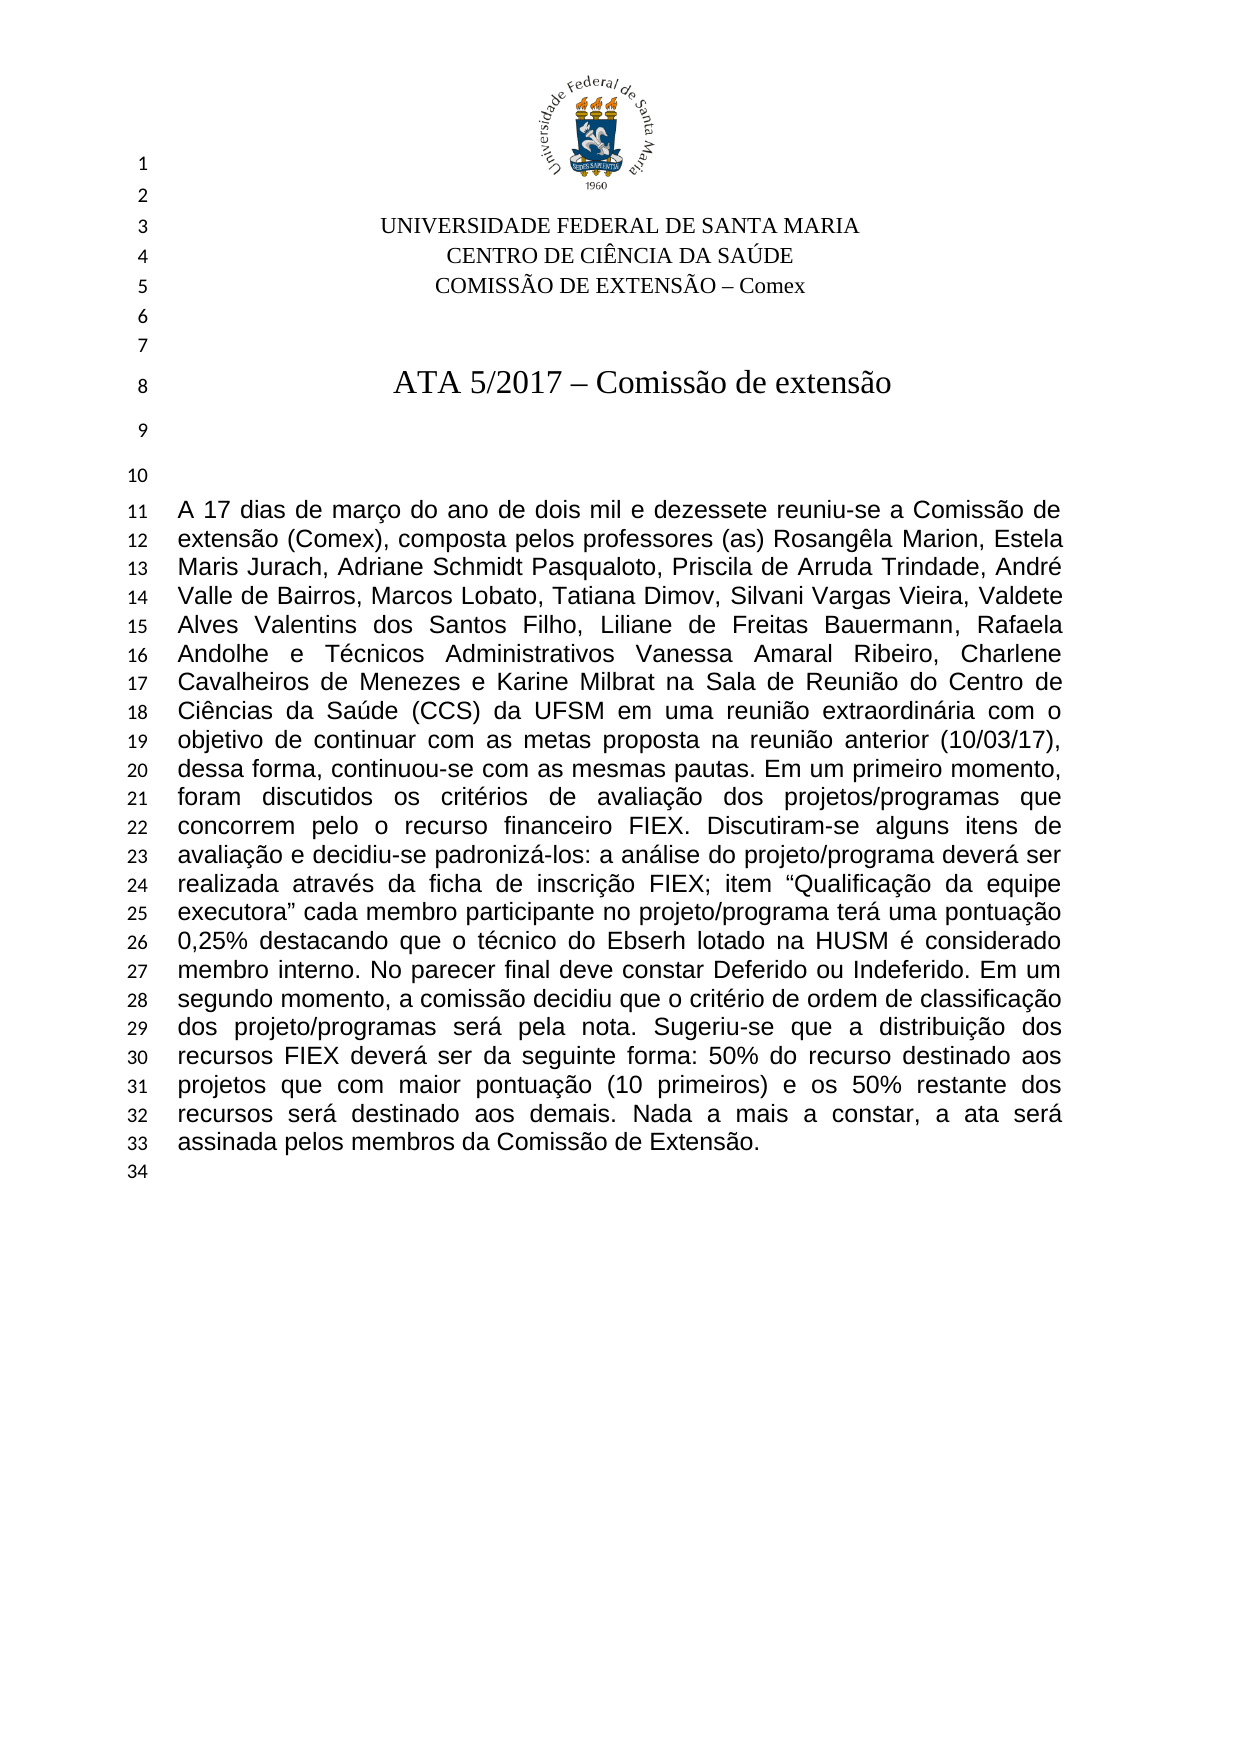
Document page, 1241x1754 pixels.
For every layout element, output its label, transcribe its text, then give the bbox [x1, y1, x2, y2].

text Universidade Federal de Santa Maria [177, 212, 1063, 238]
text ATA 5/2017 – Comissão de extensão [162, 363, 1122, 401]
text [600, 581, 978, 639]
picture [533, 73, 660, 192]
text A 17 dias de março do ano de dois mil e dezessete reuniu-se a Comissão de extensão (Comex), composta pelos professores (as) Rosangêla Marion, Estela Maris Jurach, Adriane Schmidt Pasqualoto, Priscila de Arruda Trindade, André Valle de Bairros, Marcos Lobato, Tatiana Dimov, Silvani Vargas Vieira, Valdete Alves Valentins dos Santos Filho, Liliane de Freitas Bauermann, Rafaela Andolhe e Técnicos Administrativos Vanessa Amaral Ribeiro, Charlene Cavalheiros de Menezes e Karine Milbrat na Sala de Reunião do Centro de Ciências da Saúde (CCS) da UFSM em uma reunião extraordinária com o objetivo de continuar com as metas proposta na reunião anterior (10/03/17), dessa forma, continuou-se com as mesmas pautas. Em um primeiro momento, foram discutidos os critérios de avaliação dos projetos/programas que concorrem pelo o recurso financeiro FIEX. Discutiram-se alguns itens de avaliação e decidiu-se padronizá-los: a análise do projeto/programa deverá ser realizada através da ficha de inscrição FIEX; item “Qualificação da equipe executora” cada membro participante no projeto/programa terá uma pontuação 0,25% destacando que o técnico do Ebserh lotado na HUSM é considerado membro interno. No parecer final deve constar Deferido ou Indeferido. Em um segundo momento, a comissão decidiu que o critério de ordem de classificação dos projeto/programas será pela nota. Sugeriu-se que a distribuição dos recursos FIEX deverá ser da seguinte forma: 50% do recurso destinado aos projetos que com maior pontuação (10 primeiros) e os 50% restante dos recursos será destinado aos demais. Nada a mais a constar, a ata será assinada pelos membros da Comissão de Extensão. [177, 667, 1063, 1156]
text COMISSÃO DE EXTENSÃO – Comex [177, 272, 1063, 298]
text Centro de Ciência da Saúde [177, 242, 1063, 268]
